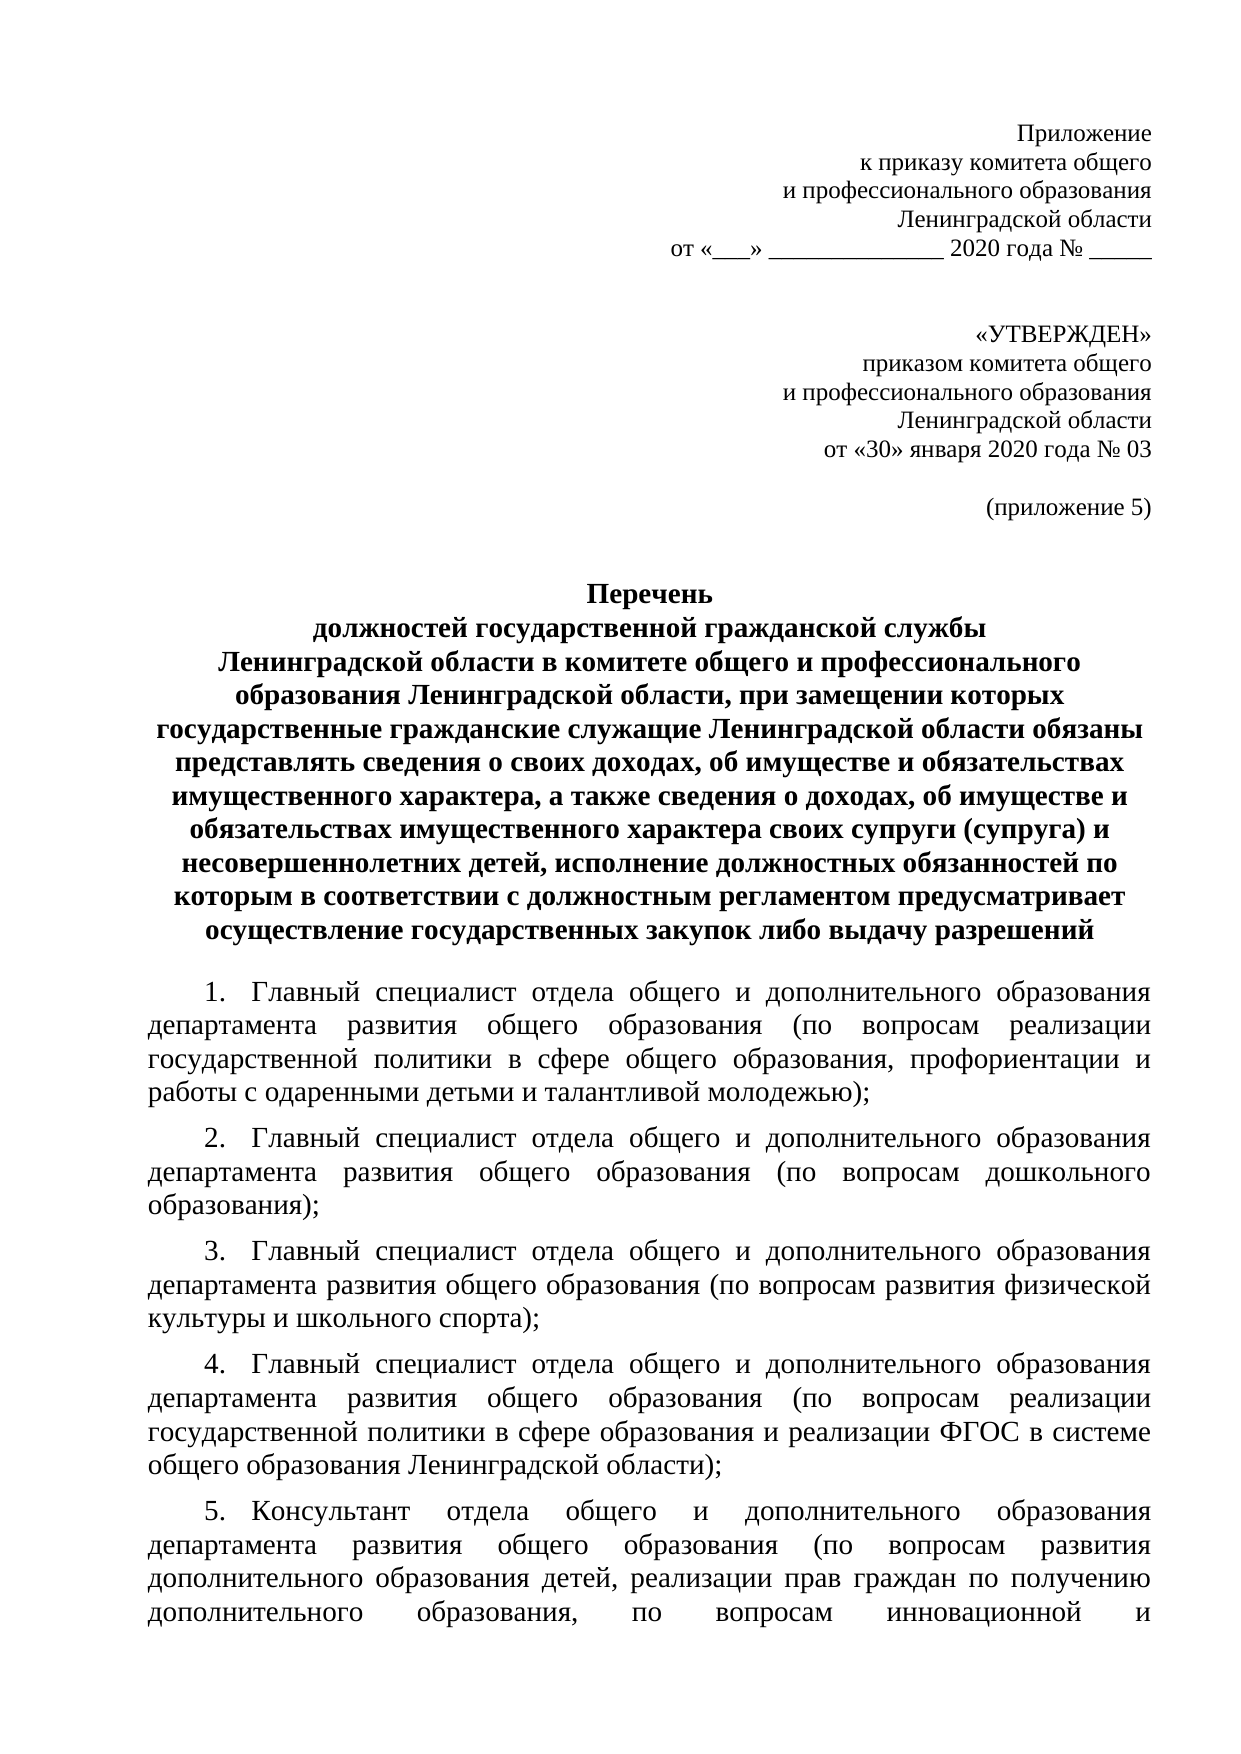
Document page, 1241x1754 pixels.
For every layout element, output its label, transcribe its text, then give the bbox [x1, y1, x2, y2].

text Ленинградской области [148, 204, 1152, 233]
text «УТВЕРЖДЕН» [148, 319, 1152, 348]
text (приложение 5) [148, 492, 1152, 521]
text от «___» ______________ 2020 года № _____ [148, 233, 1152, 262]
text приказом комитета общего [148, 348, 1152, 377]
text и профессионального образования [148, 377, 1152, 406]
text Приложение [148, 118, 1152, 147]
text и профессионального образования [148, 176, 1152, 204]
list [148, 1493, 1152, 1627]
text Ленинградской области в комитете общего и профессионального образования Ленинградской области, при замещении которых государственные гражданские служащие Ленинградской области обязаны представлять сведения о своих доходах, об имуществе и обязательствах имущественного характера, а также сведения о доходах, об имуществе и обязательствах имущественного характера своих супруги (супруга) и несовершеннолетних детей, исполнение должностных обязанностей по которым в соответствии с должностным регламентом предусматривает осуществление государственных закупок либо выдачу разрешений [148, 644, 1152, 946]
text к приказу комитета общего [148, 147, 1152, 176]
list Главный специалист отдела общего и дополнительного образования департамента развития общего образования (по вопросам реализации государственной политики в сфере образования и реализации ФГОС в системе общего образования Ленинградской области); [148, 1347, 1152, 1481]
text должностей государственной гражданской службы [148, 610, 1152, 644]
text Ленинградской области [148, 406, 1152, 434]
text от «30» января 2020 года № 03 [148, 434, 1152, 463]
text Перечень [148, 577, 1152, 610]
list Главный специалист отдела общего и дополнительного образования департамента развития общего образования (по вопросам развития физической культуры и школьного спорта); [148, 1233, 1152, 1334]
list Главный специалист отдела общего и дополнительного образования департамента развития общего образования (по вопросам реализации государственной политики в сфере общего образования, профориентации и работы с одаренными детьми и талантливой молодежью); [148, 974, 1152, 1108]
list Главный специалист отдела общего и дополнительного образования департамента развития общего образования (по вопросам дошкольного образования); [148, 1120, 1152, 1221]
